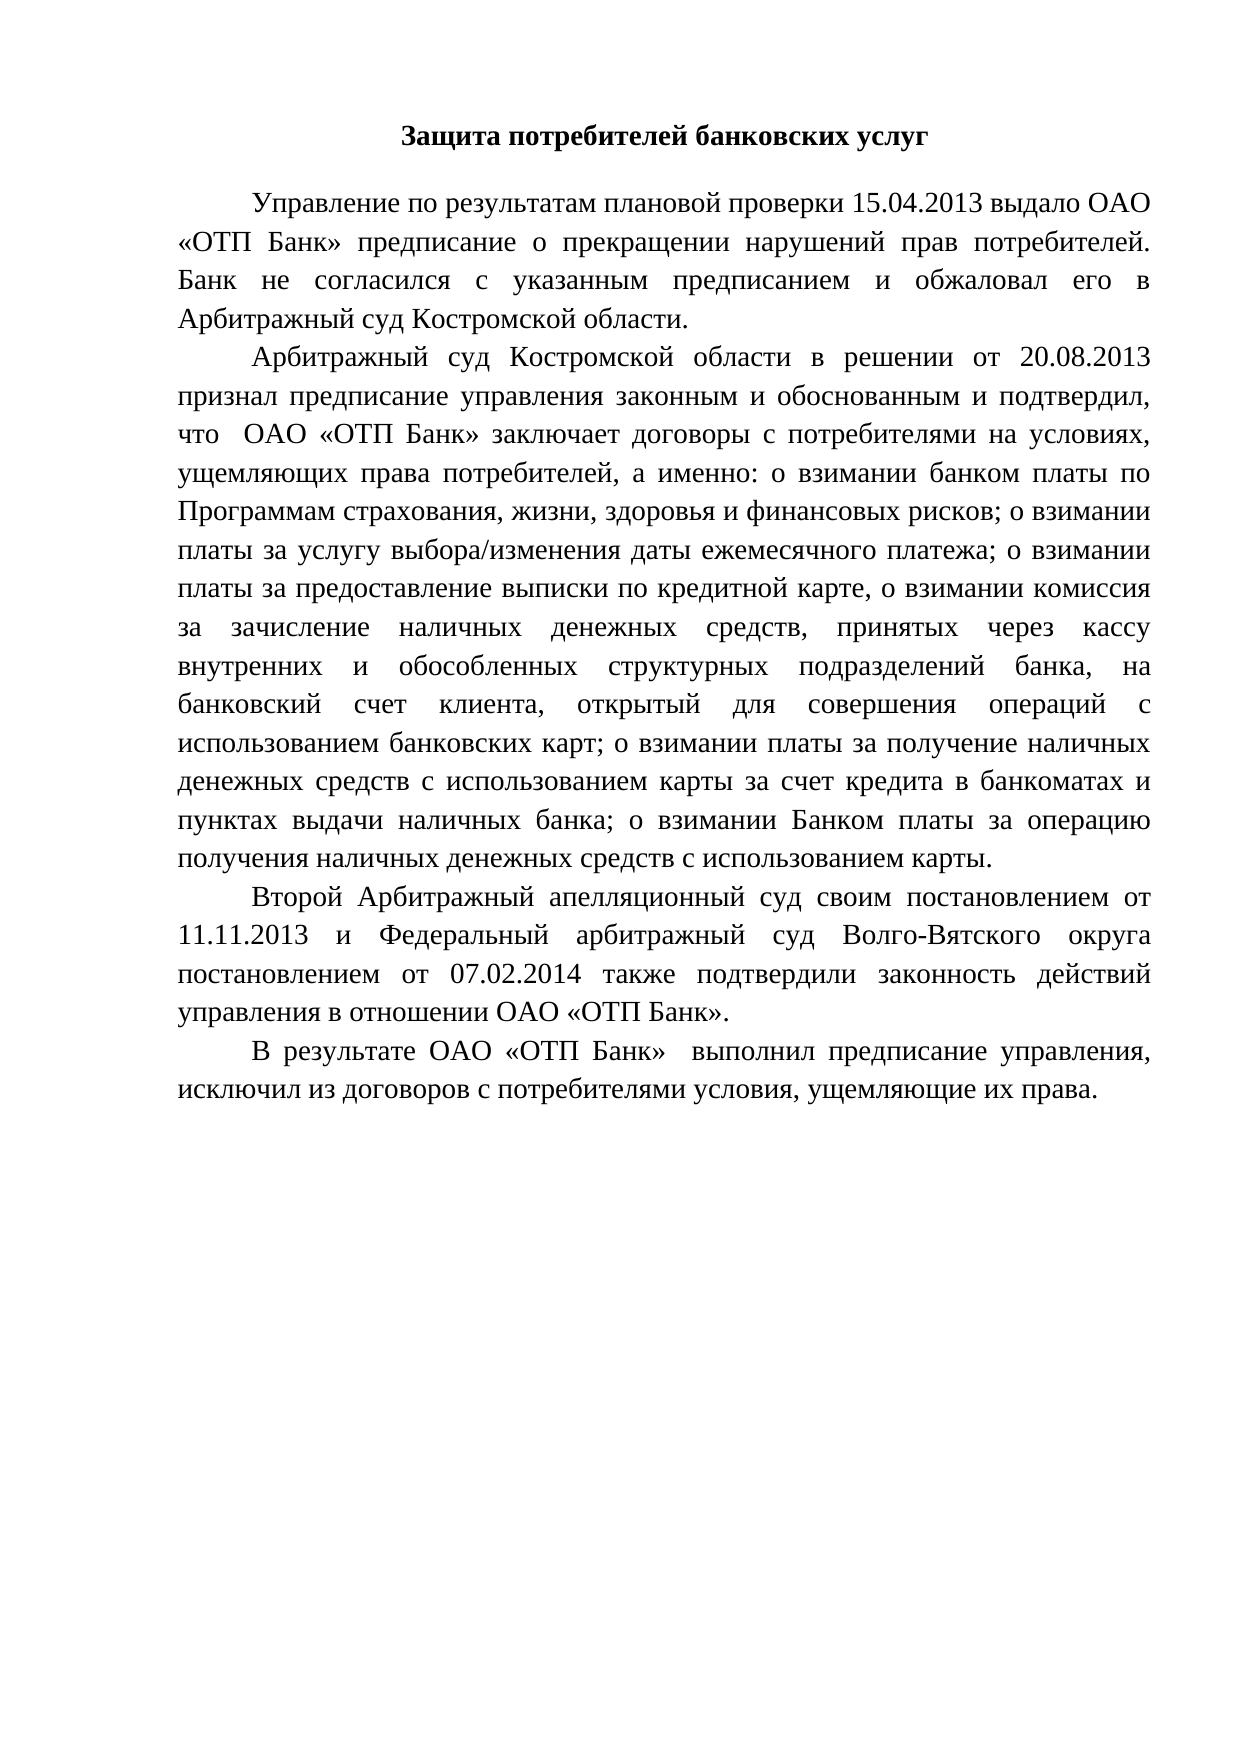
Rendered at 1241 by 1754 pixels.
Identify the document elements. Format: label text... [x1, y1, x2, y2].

text В результате ОАО «ОТП Банк» выполнил предписание управления, исключил из договоров с потребителями условия, ущемляющие их права. [177, 1033, 1152, 1105]
text Защита потребителей банковских услуг [177, 118, 1152, 152]
text Второй Арбитражный апелляционный суд своим постановлением от 11.11.2013 и Федеральный арбитражный суд Волго-Вятского округа постановлением от 07.02.2014 также подтвердили законность действий управления в отношении ОАО «ОТП Банк». [177, 879, 1152, 1028]
text Арбитражный суд Костромской области в решении от 20.08.2013 признал предписание управления законным и обоснованным и подтвердил, что ОАО «ОТП Банк» заключает договоры с потребителями на условиях, ущемляющих права потребителей, а именно: о взимании банком платы по Программам страхования, жизни, здоровья и финансовых рисков; о взимании платы за услугу выбора/изменения даты ежемесячного платежа; о взимании платы за предоставление выписки по кредитной карте, о взимании комиссия за зачисление наличных денежных средств, принятых через кассу внутренних и обособленных структурных подразделений банка, на банковский счет клиента, открытый для совершения операций с использованием банковских карт; о взимании платы за получение наличных денежных средств с использованием карты за счет кредита в банкоматах и пунктах выдачи наличных банка; о взимании Банком платы за операцию получения наличных денежных средств с использованием карты. [177, 339, 1152, 874]
text Управление по результатам плановой проверки 15.04.2013 выдало ОАО «ОТП Банк» предписание о прекращении нарушений прав потребителей. Банк не согласился с указанным предписанием и обжаловал его в Арбитражный суд Костромской области. [177, 185, 1152, 334]
